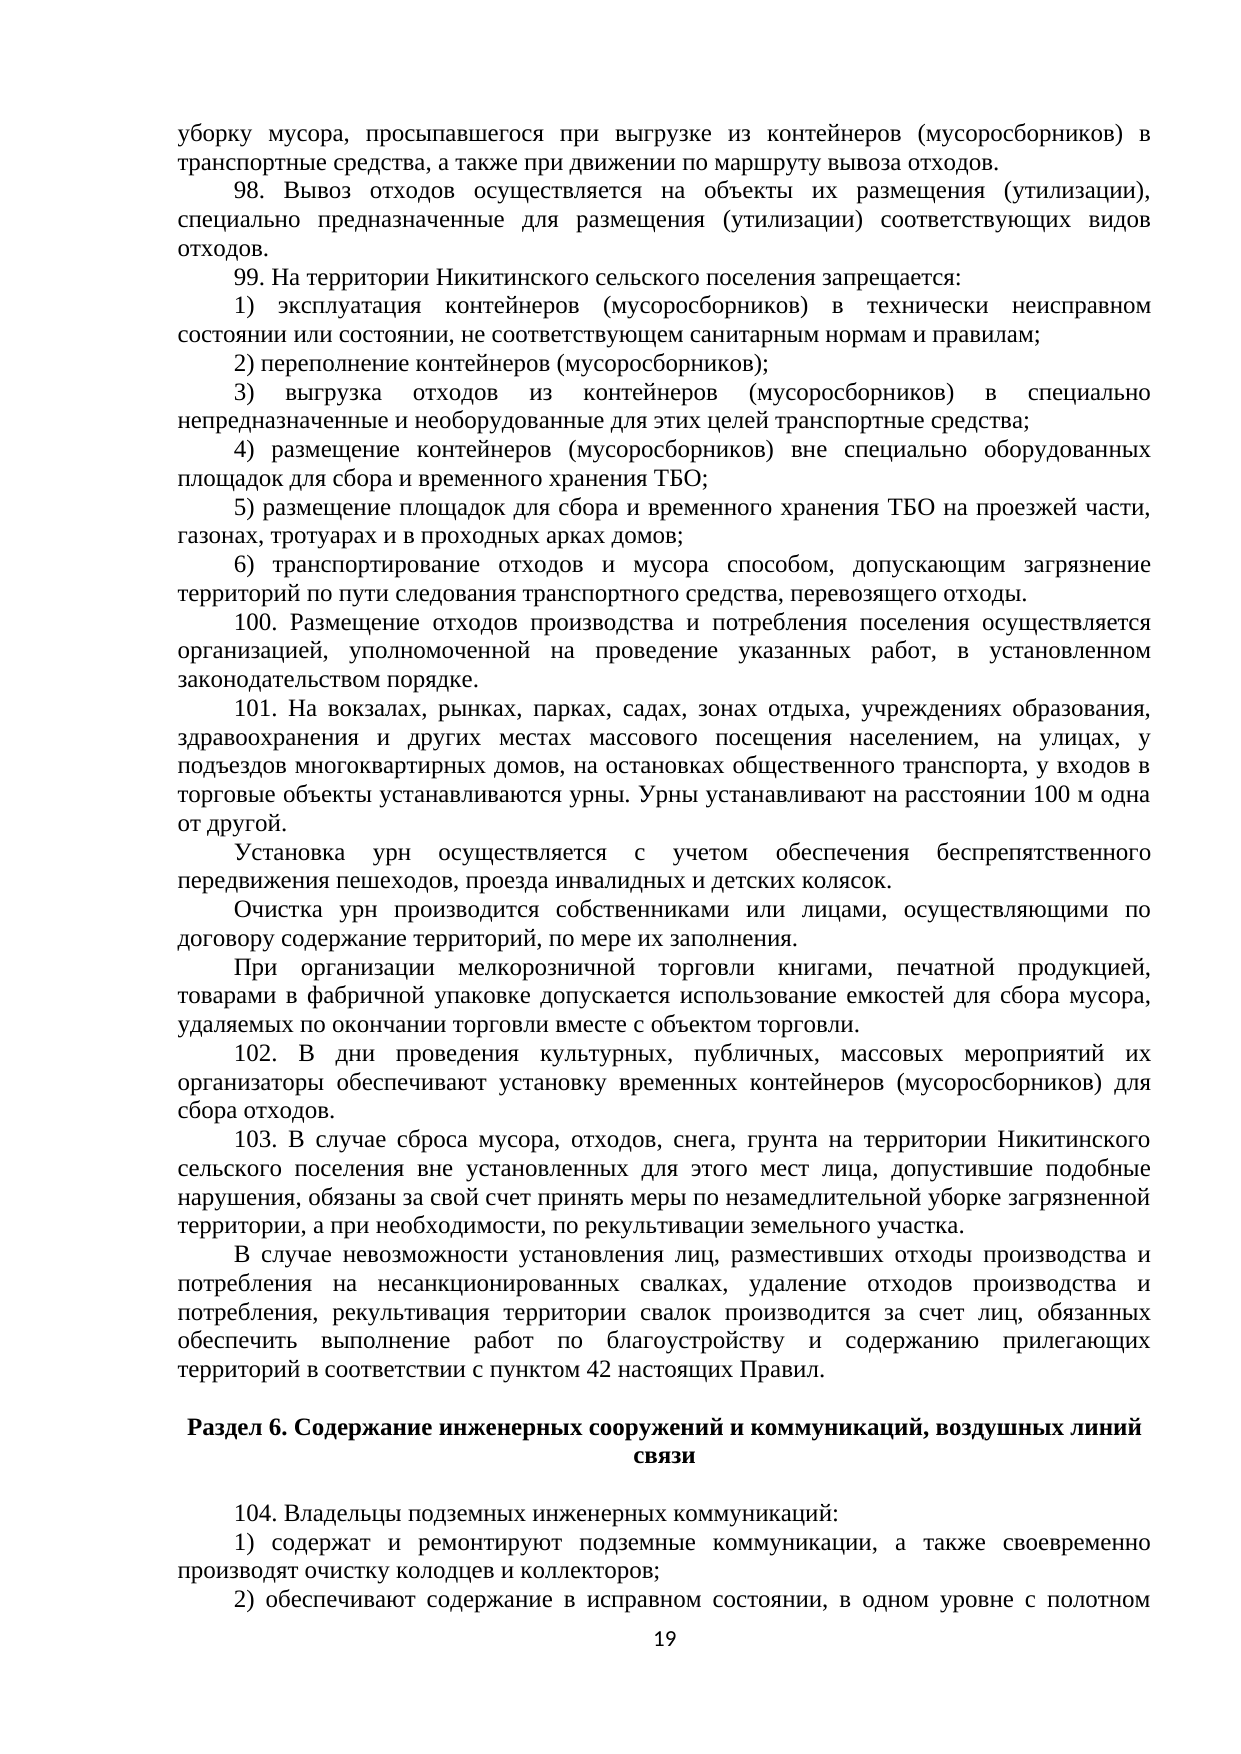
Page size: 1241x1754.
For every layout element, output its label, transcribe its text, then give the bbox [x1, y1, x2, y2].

text 2) переполнение контейнеров (мусоросборников); [177, 348, 1152, 377]
text 99. На территории Никитинского сельского поселения запрещается: [177, 262, 1152, 291]
text 1) эксплуатация контейнеров (мусоросборников) в технически неисправном состоянии или состоянии, не соответствующем санитарным нормам и правилам; [177, 291, 1152, 348]
text 102. В дни проведения культурных, публичных, массовых мероприятий их организаторы обеспечивают установку временных контейнеров (мусоросборников) для сбора отходов. [177, 1038, 1152, 1124]
text 6) транспортирование отходов и мусора способом, допускающим загрязнение территорий по пути следования транспортного средства, перевозящего отходы. [177, 549, 1152, 607]
text Установка урн осуществляется с учетом обеспечения беспрепятственного передвижения пешеходов, проезда инвалидных и детских колясок. [177, 837, 1152, 894]
text 104. Владельцы подземных инженерных коммуникаций: [177, 1498, 1152, 1527]
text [177, 1584, 1152, 1613]
text Раздел 6. Содержание инженерных сооружений и коммуникаций, воздушных линий связи [177, 1412, 1152, 1469]
text Очистка урн производится собственниками или лицами, осуществляющими по договору содержание территорий, по мере их заполнения. [177, 894, 1152, 952]
text 3) выгрузка отходов из контейнеров (мусоросборников) в специально непредназначенные и необорудованные для этих целей транспортные средства; [177, 377, 1152, 434]
text 1) содержат и ремонтируют подземные коммуникации, а также своевременно производят очистку колодцев и коллекторов; [177, 1527, 1152, 1584]
text 101. На вокзалах, рынках, парках, садах, зонах отдыха, учреждениях образования, здравоохранения и других местах массового посещения населением, на улицах, у подъездов многоквартирных домов, на остановках общественного транспорта, у входов в торговые объекты устанавливаются урны. Урны устанавливают на расстоянии 100 м одна от другой. [177, 693, 1152, 837]
text 5) размещение площадок для сбора и временного хранения ТБО на проезжей части, газонах, тротуарах и в проходных арках домов; [177, 492, 1152, 549]
text При организации мелкорозничной торговли книгами, печатной продукцией, товарами в фабричной упаковке допускается использование емкостей для сбора мусора, удаляемых по окончании торговли вместе с объектом торговли. [177, 952, 1152, 1038]
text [177, 118, 1152, 176]
text 100. Размещение отходов производства и потребления поселения осуществляется организацией, уполномоченной на проведение указанных работ, в установленном законодательством порядке. [177, 607, 1152, 693]
text 98. Вывоз отходов осуществляется на объекты их размещения (утилизации), специально предназначенные для размещения (утилизации) соответствующих видов отходов. [177, 176, 1152, 262]
text В случае невозможности установления лиц, разместивших отходы производства и потребления на несанкционированных свалках, удаление отходов производства и потребления, рекультивация территории свалок производится за счет лиц, обязанных обеспечить выполнение работ по благоустройству и содержанию прилегающих территорий в соответствии с пунктом 42 настоящих Правил. [177, 1239, 1152, 1383]
text 4) размещение контейнеров (мусоросборников) вне специально оборудованных площадок для сбора и временного хранения ТБО; [177, 434, 1152, 492]
text 103. В случае сброса мусора, отходов, снега, грунта на территории Никитинского сельского поселения вне установленных для этого мест лица, допустившие подобные нарушения, обязаны за свой счет принять меры по незамедлительной уборке загрязненной территории, а при необходимости, по рекультивации земельного участка. [177, 1124, 1152, 1239]
